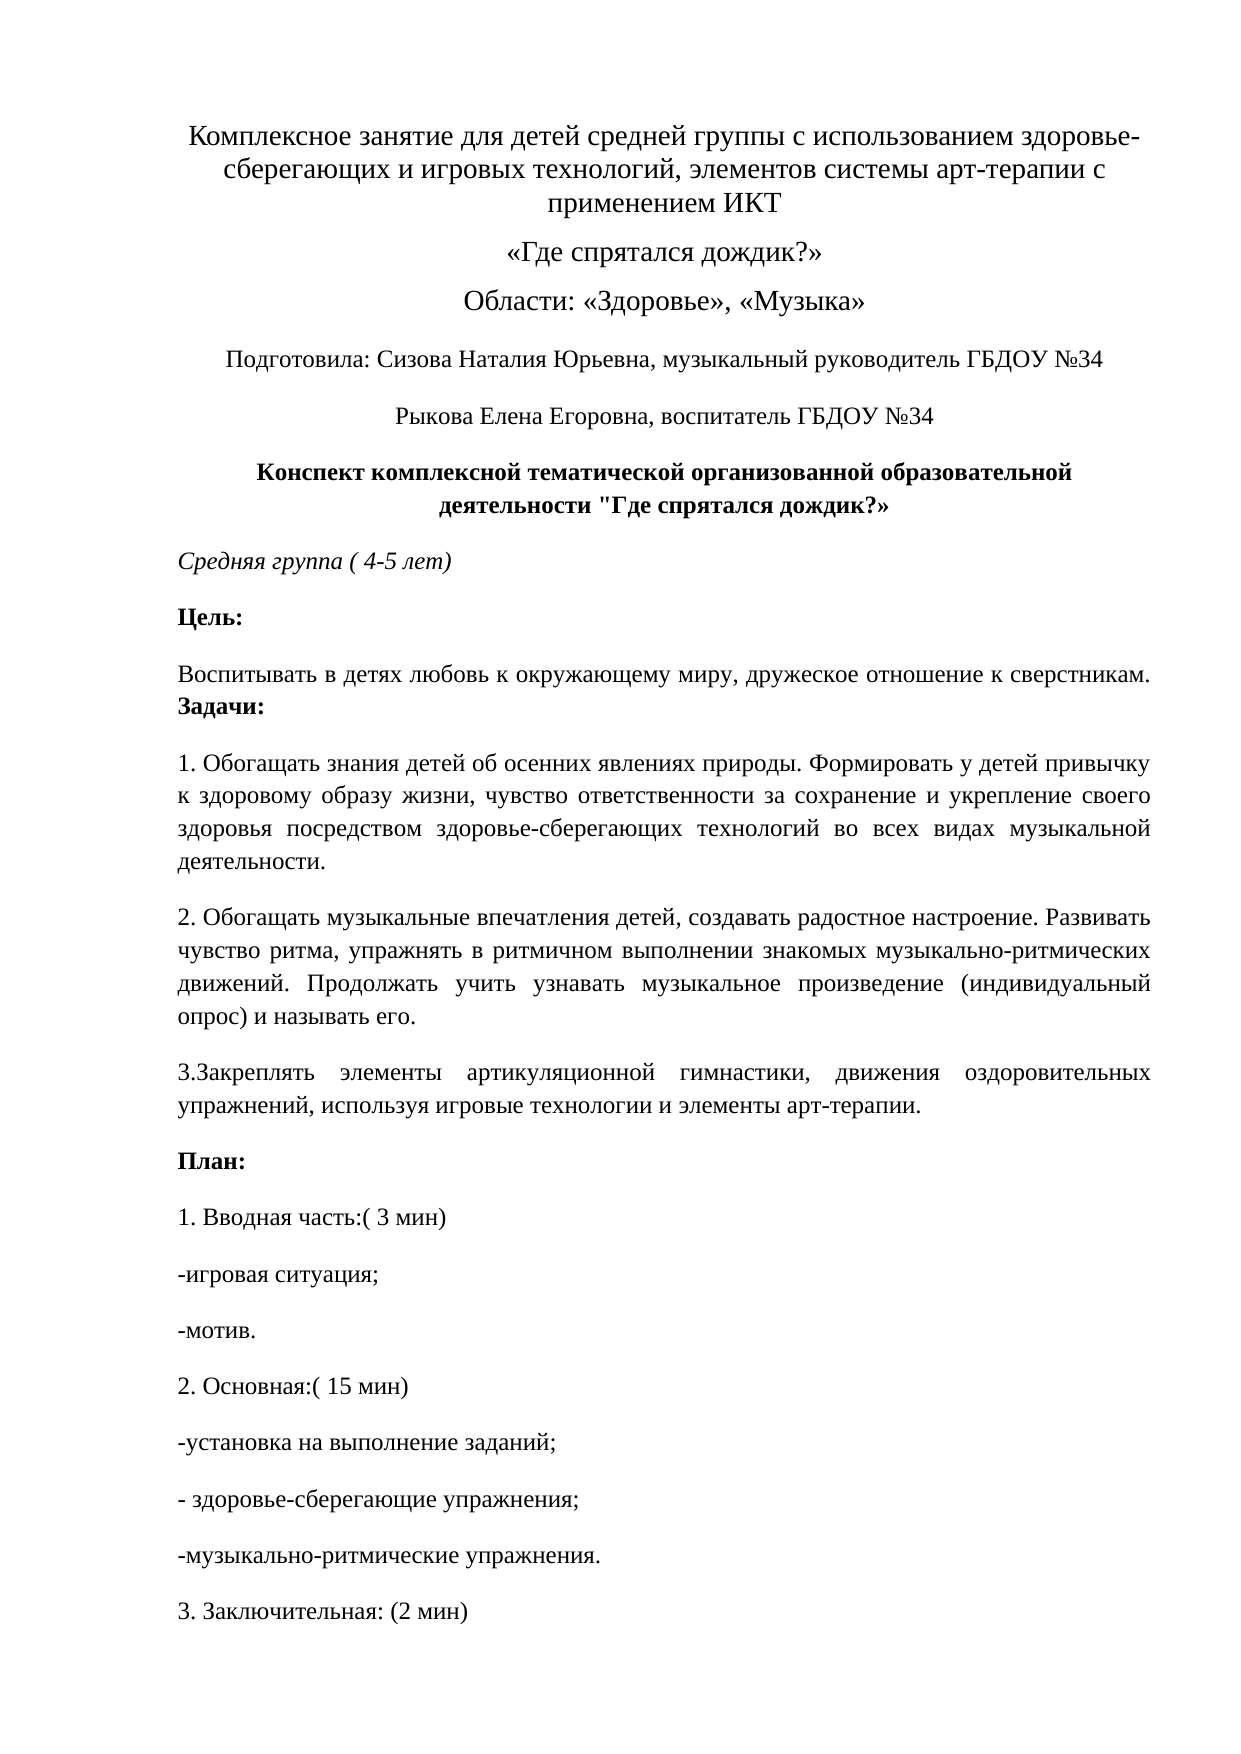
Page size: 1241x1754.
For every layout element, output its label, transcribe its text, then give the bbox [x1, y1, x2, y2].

text «Где спрятался дождик?» [177, 234, 1152, 268]
text -игровая ситуация; [177, 1254, 1152, 1287]
text -музыкально-ритмические упражнения. [177, 1536, 1152, 1569]
text Комплексное занятие для детей средней группы с использованием здоровье-сберегающих и игровых технологий, элементов системы арт-терапии с применением ИКТ [177, 118, 1152, 219]
text Средняя группа ( 4-5 лет) [177, 542, 1152, 575]
text -установка на выполнение заданий; [177, 1423, 1152, 1456]
text 3.Закреплять элементы артикуляционной гимнастики, движения оздоровительных упражнений, используя игровые технологии и элементы арт-терапии. [177, 1053, 1152, 1119]
text -мотив. [177, 1311, 1152, 1344]
text Конспект комплексной тематической организованной образовательной деятельности "Где спрятался дождик?» [177, 453, 1152, 519]
text 3. Заключительная: (2 мин) [177, 1592, 1152, 1625]
text Области: «Здоровье», «Музыка» [177, 283, 1152, 317]
text Цель: [177, 598, 1152, 631]
text 1. Вводная часть:( 3 мин) [177, 1198, 1152, 1231]
text План: [177, 1142, 1152, 1175]
text Рыкова Елена Егоровна, воспитатель ГБДОУ №34 [177, 397, 1152, 429]
text 2. Основная:( 15 мин) [177, 1367, 1152, 1400]
text 2. Обогащать музыкальные впечатления детей, создавать радостное настроение. Развивать чувство ритма, упражнять в ритмичном выполнении знакомых музыкально-ритмических движений. Продолжать учить узнавать музыкальное произведение (индивидуальный опрос) и называть его. [177, 898, 1152, 1029]
text Подготовила: Сизова Наталия Юрьевна, музыкальный руководитель ГБДОУ №34 [177, 341, 1152, 373]
text - здоровье-сберегающие упражнения; [177, 1479, 1152, 1512]
text 1. Обогащать знания детей об осенних явлениях природы. Формировать у детей привычку к здоровому образу жизни, чувство ответственности за сохранение и укрепление своего здоровья посредством здоровье-сберегающих технологий во всех видах музыкальной деятельности. [177, 744, 1152, 875]
text Воспитывать в детях любовь к окружающему миру, дружеское отношение к сверстникам. Задачи: [177, 654, 1152, 720]
